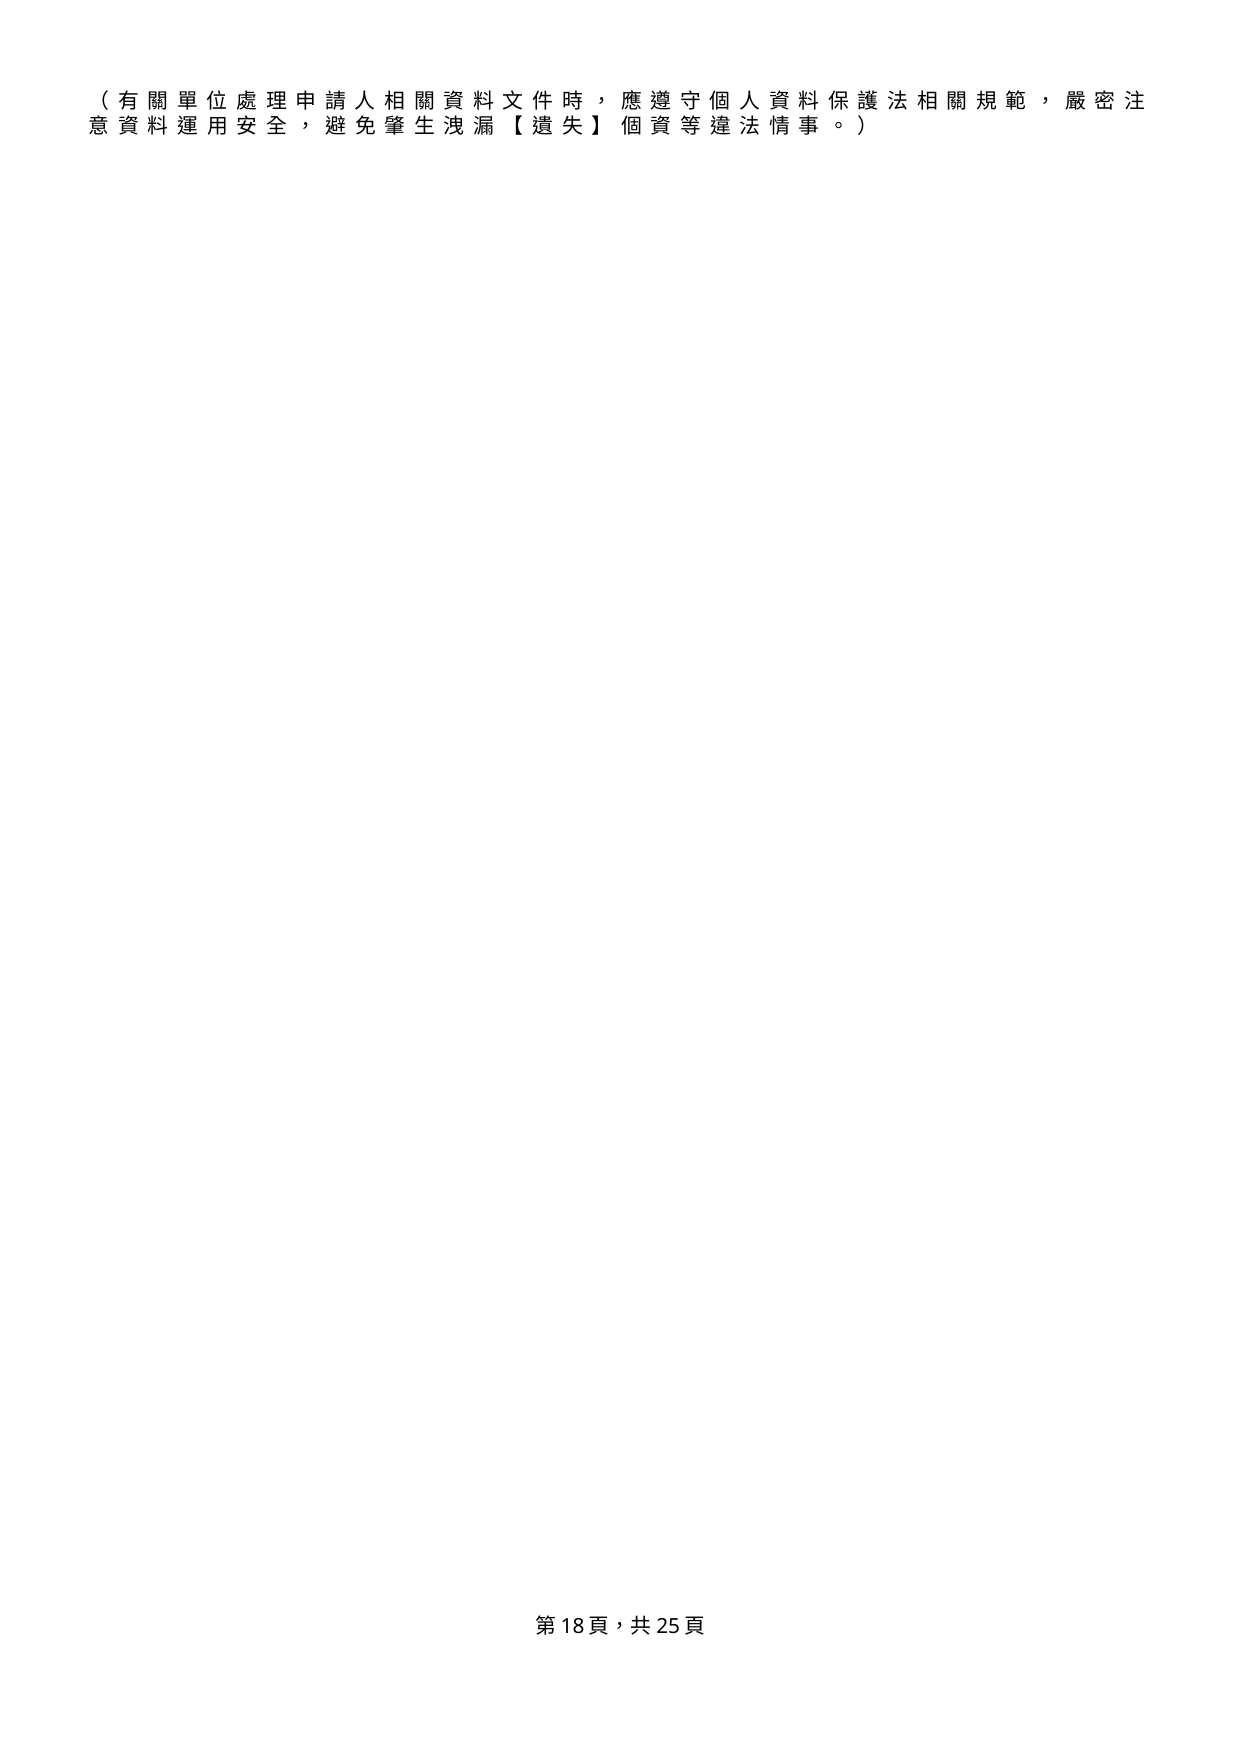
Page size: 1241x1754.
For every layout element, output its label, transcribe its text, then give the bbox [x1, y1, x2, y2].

text （有關單位處理申請人相關資料文件時，應遵守個人資料保護法相關規範，嚴密注意資料運用安全，避免肇生洩漏【遺失】個資等違法情事。） [88, 88, 1152, 138]
